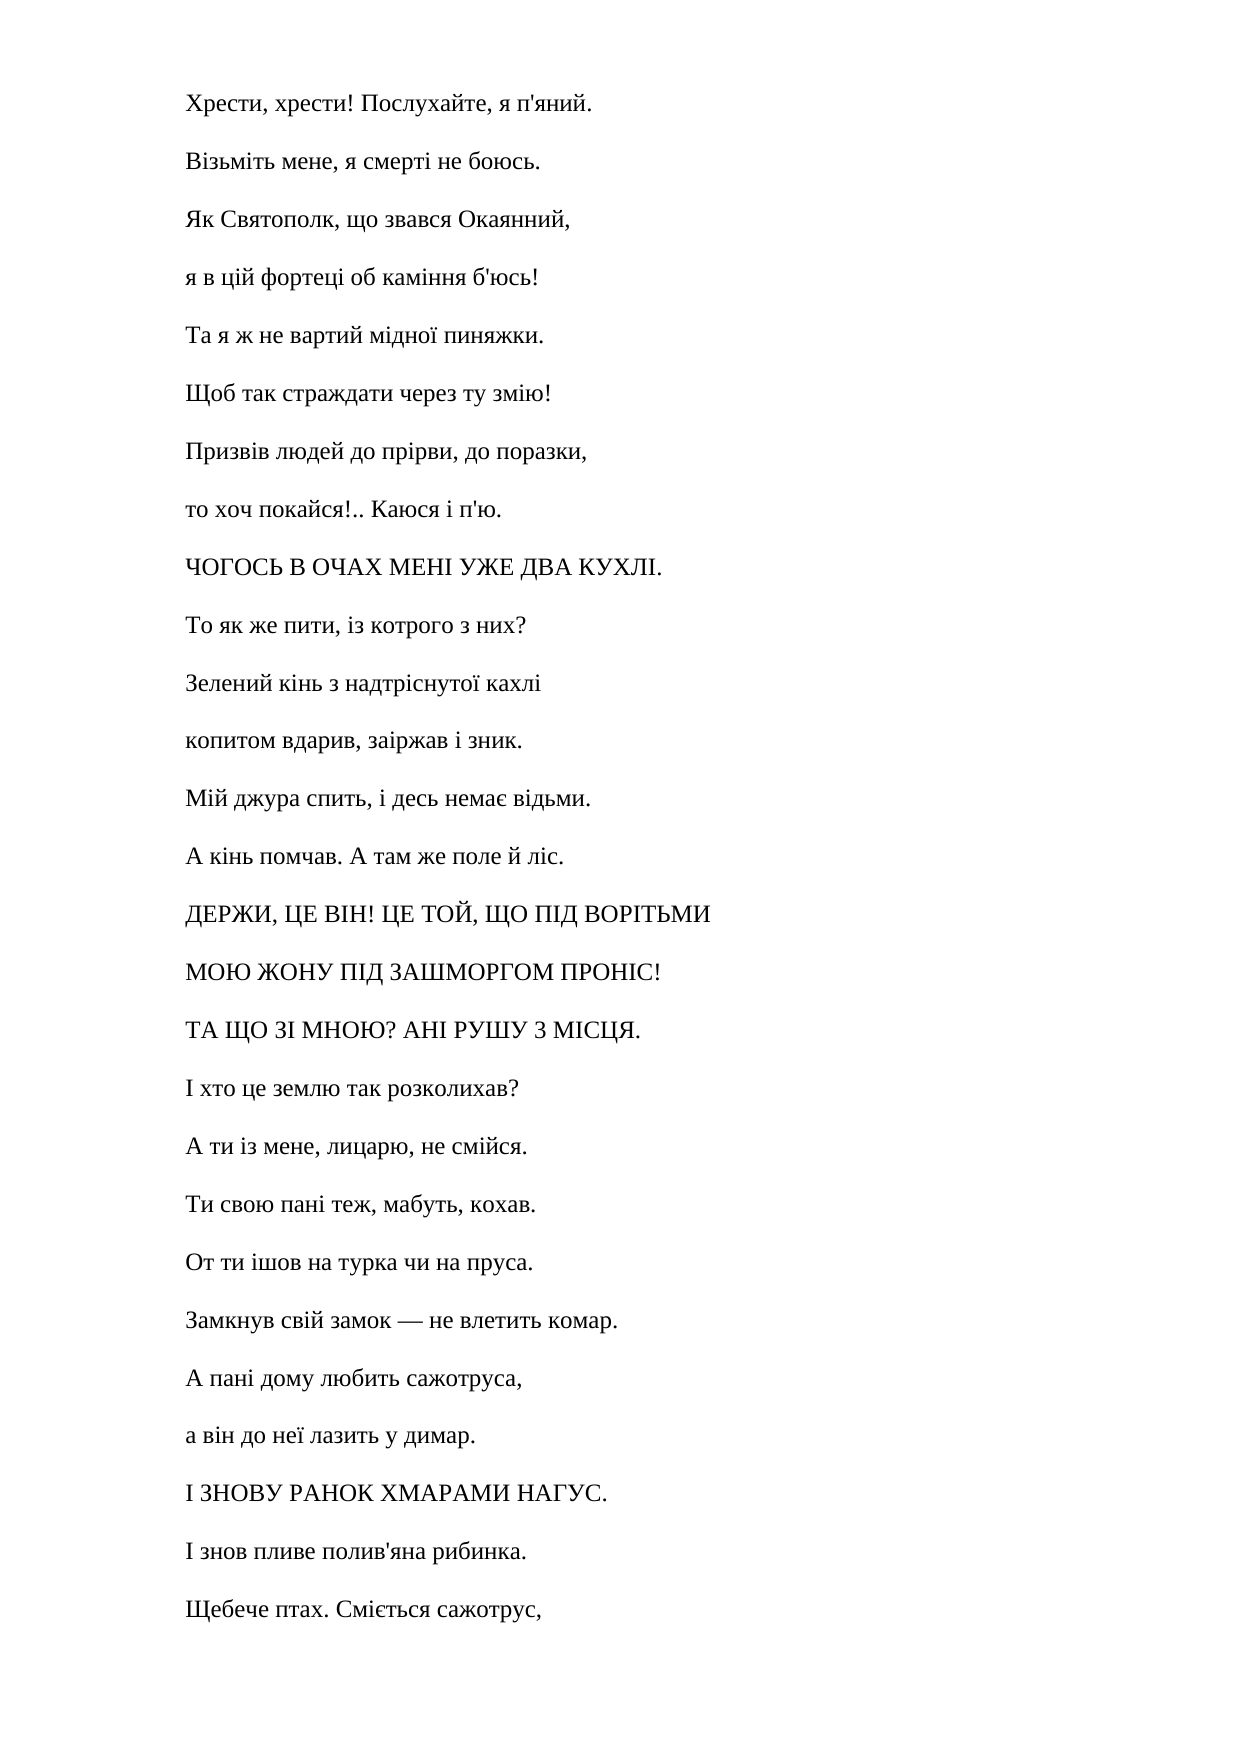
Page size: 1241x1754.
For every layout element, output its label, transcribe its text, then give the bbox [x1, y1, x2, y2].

text Щоб так страждати через ту змію! [148, 378, 1152, 407]
text копитом вдарив, заіржав і зник. [148, 726, 1152, 754]
text я в цій фортеці об каміння б'юсь! [148, 262, 1152, 291]
text І хто це землю так розколихав? [148, 1073, 1152, 1102]
text Мій джура спить, і десь немає відьми. [148, 783, 1152, 812]
text Як Святополк, що звався Окаянний, [148, 204, 1152, 233]
text ТА ЩО ЗІ МНОЮ? АНІ РУШУ 3 МІСЦЯ. [148, 1015, 1152, 1044]
text А ти із мене, лицарю, не смійся. [148, 1131, 1152, 1160]
text То як же пити, із котрого з них? [148, 610, 1152, 638]
text Хрести, хрести! Послухайте, я п'яний. [148, 88, 1152, 117]
text От ти ішов на турка чи на пруса. [148, 1247, 1152, 1276]
text Ти свою пані теж, мабуть, кохав. [148, 1189, 1152, 1218]
text а він до неї лазить у димар. [148, 1421, 1152, 1449]
text Замкнув свій замок — не влетить комар. [148, 1305, 1152, 1333]
text А пані дому любить сажотруса, [148, 1363, 1152, 1391]
text Та я ж не вартий мідної пиняжки. [148, 320, 1152, 349]
text І ЗНОВУ РАНОК ХМАРАМИ НАГУС. [148, 1478, 1152, 1507]
text А кінь помчав. А там же поле й ліс. [148, 841, 1152, 870]
text Зелений кінь з надтріснутої кахлі [148, 668, 1152, 696]
text ДЕРЖИ, ЦЕ ВІН! ЦЕ ТОЙ, ЩО ПІД ВОРІТЬМИ [148, 899, 1152, 928]
text І знов пливе полив'яна рибинка. [148, 1536, 1152, 1565]
text ЧОГОСЬ В ОЧАХ МЕНІ УЖЕ ДВА КУХЛІ. [148, 552, 1152, 581]
text то хоч покайся!.. Каюся і п'ю. [148, 494, 1152, 523]
text МОЮ ЖОНУ ПІД ЗАШМОРГОМ ПРОНІС! [148, 957, 1152, 986]
text Щебече птах. Сміється сажотрус, [148, 1594, 1152, 1623]
text Візьміть мене, я смерті не боюсь. [148, 146, 1152, 175]
text Призвів людей до прірви, до поразки, [148, 436, 1152, 465]
